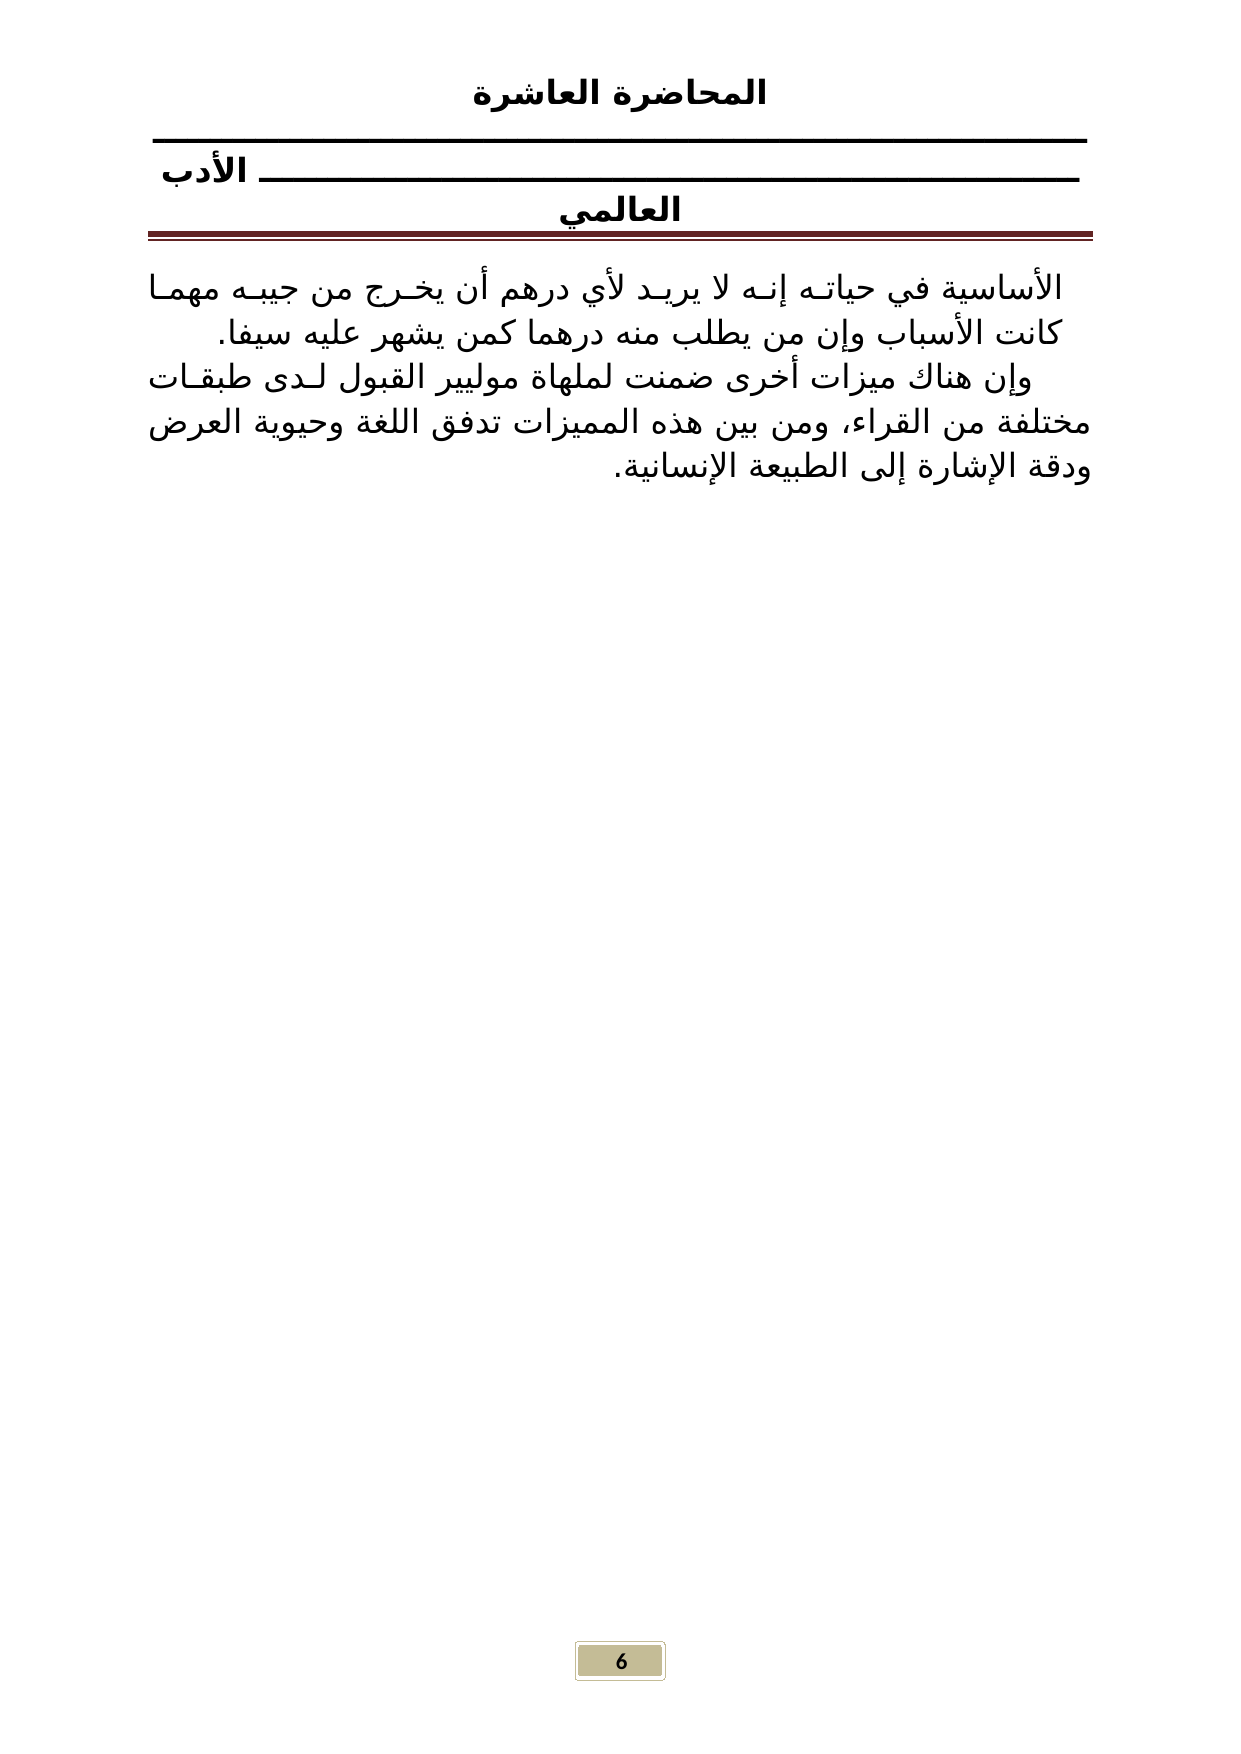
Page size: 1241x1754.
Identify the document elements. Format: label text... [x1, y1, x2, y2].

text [148, 269, 1063, 352]
text وإن هناك ميزات أخرى ضمنت لملهاة موليير القبول لدى طبقات مختلفة من القراء، ومن بين هذه المميزات تدفق اللغة وحيوية العرض ودقة الإشارة إلى الطبيعة الإنسانية. [148, 358, 1093, 486]
